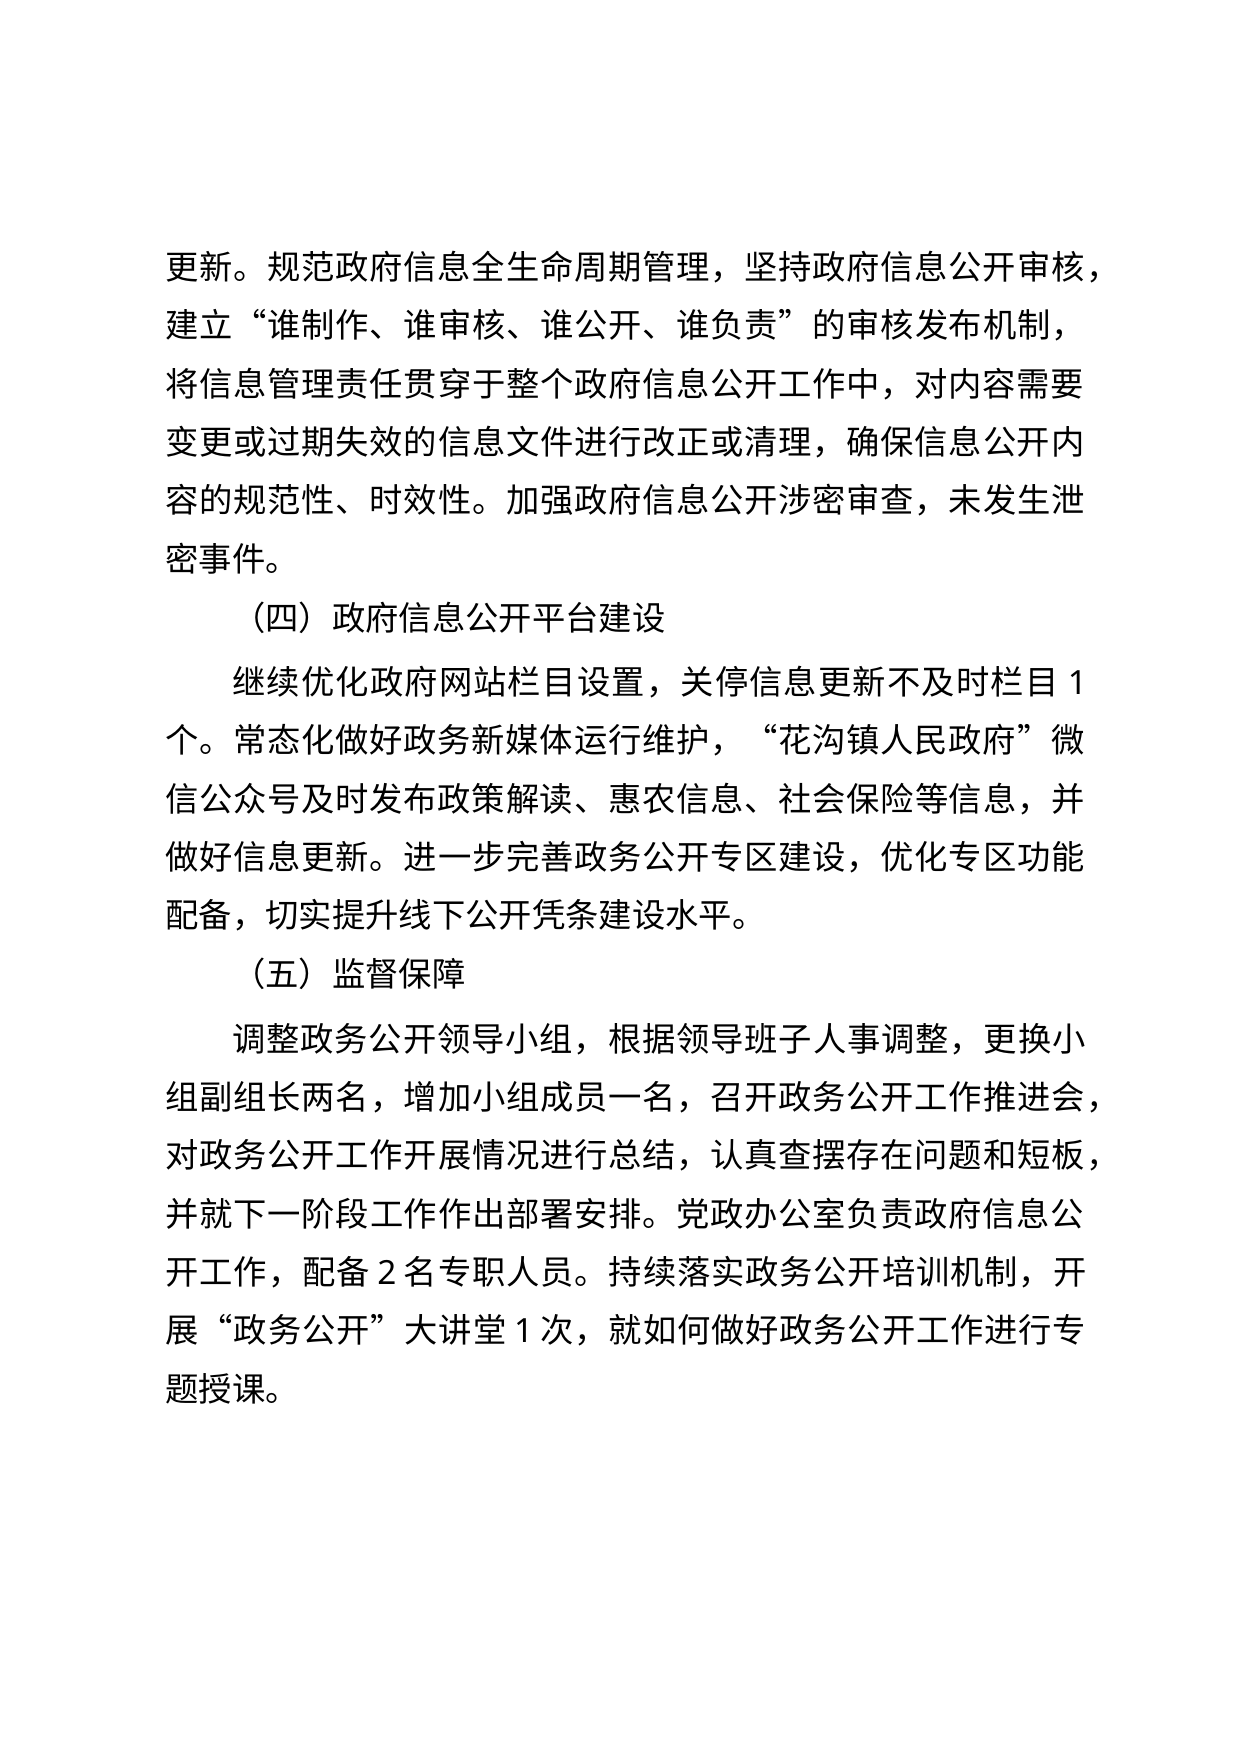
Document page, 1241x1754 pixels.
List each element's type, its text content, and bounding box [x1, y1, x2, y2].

text 继续优化政府网站栏目设置，关停信息更新不及时栏目1个。常态化做好政务新媒体运行维护，“花沟镇人民政府”微信公众号及时发布政策解读、惠农信息、社会保险等信息，并做好信息更新。进一步完善政务公开专区建设，优化专区功能配备，切实提升线下公开凭条建设水平。 [165, 648, 1087, 939]
text （五）监督保障 [165, 939, 1087, 1004]
text 调整政务公开领导小组，根据领导班子人事调整，更换小组副组长两名，增加小组成员一名，召开政务公开工作推进会，对政务公开工作开展情况进行总结，认真查摆存在问题和短板，并就下一阶段工作作出部署安排。党政办公室负责政府信息公开工作，配备2名专职人员。持续落实政务公开培训机制，开展“政务公开”大讲堂1次，就如何做好政务公开工作进行专题授课。 [165, 1004, 1087, 1413]
text （四）政府信息公开平台建设 [165, 583, 1087, 648]
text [165, 233, 1087, 583]
